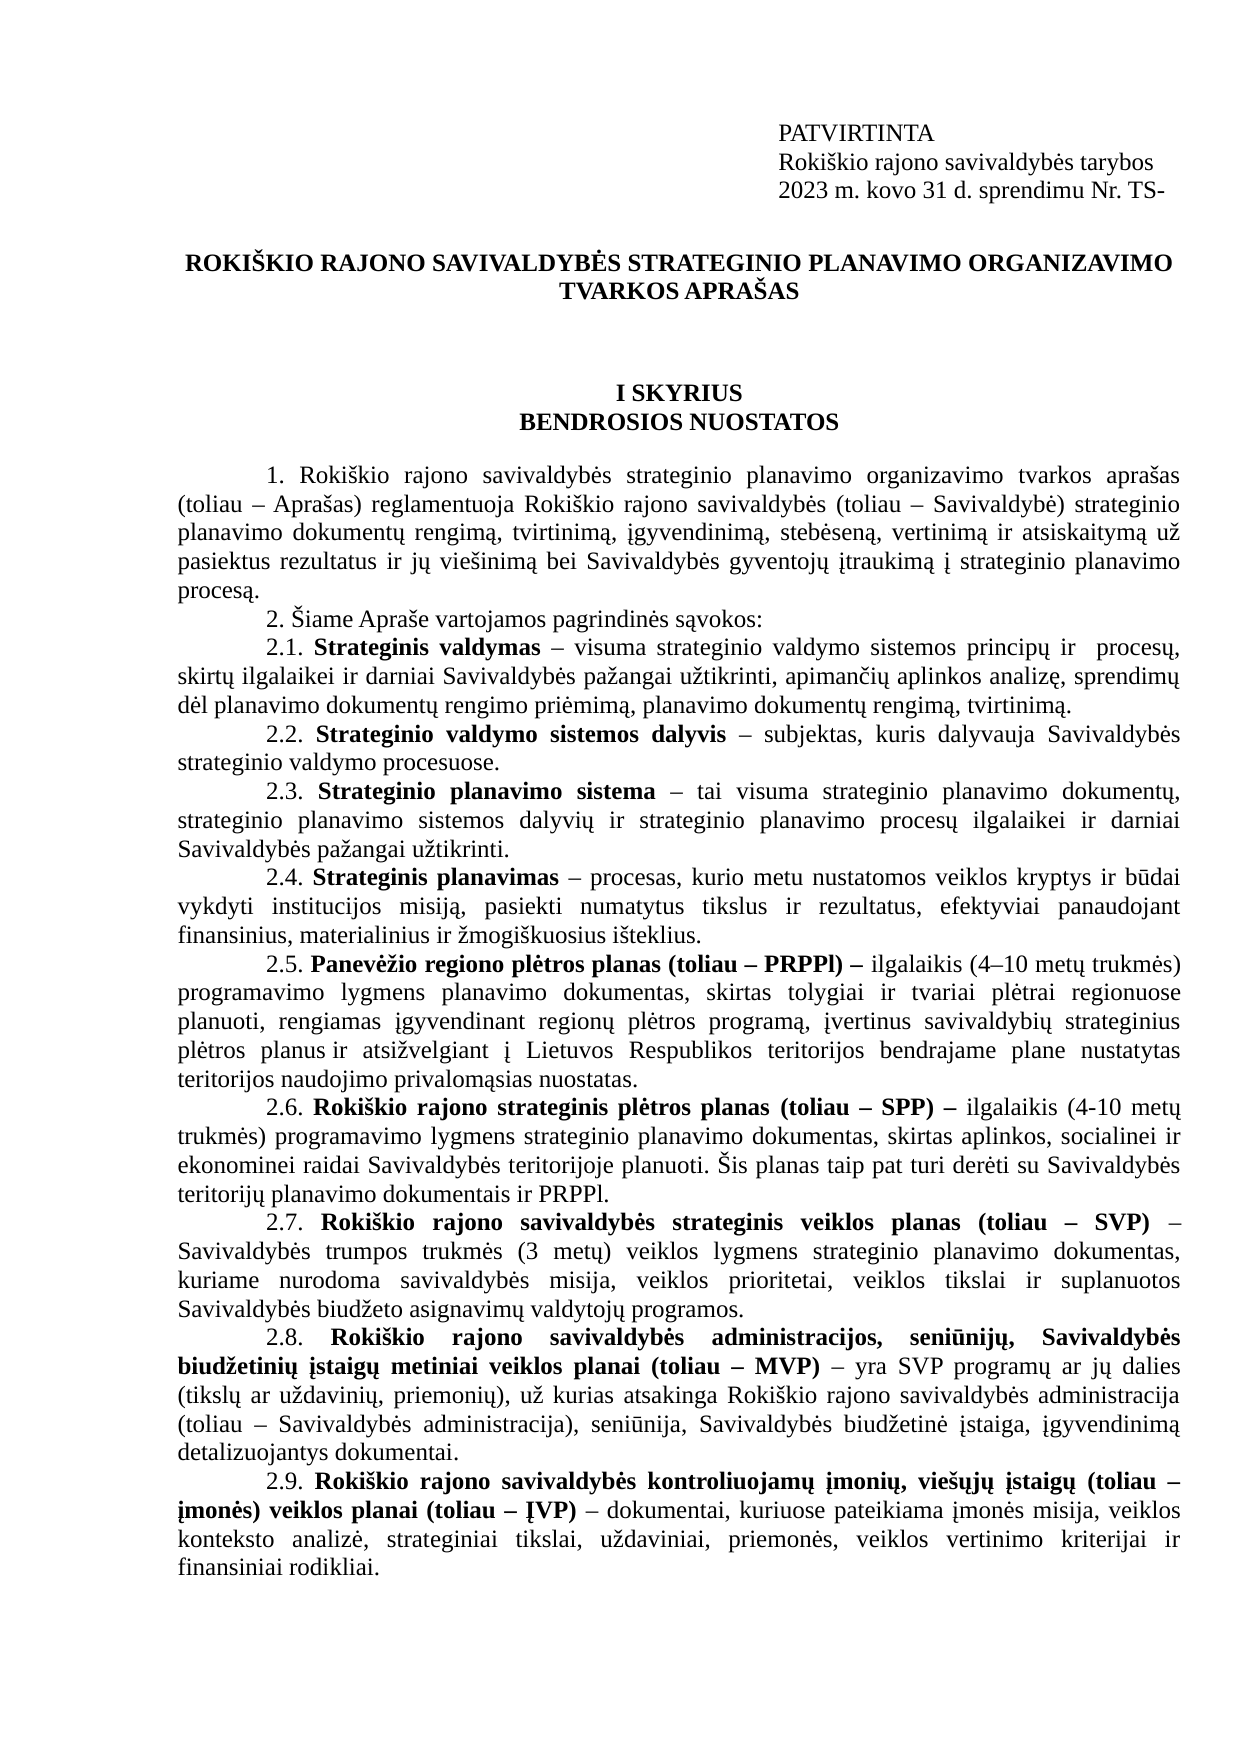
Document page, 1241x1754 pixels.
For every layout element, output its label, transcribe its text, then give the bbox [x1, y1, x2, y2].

text 2.4. Strateginis planavimas – procesas, kurio metu nustatomos veiklos kryptys ir būdai vykdyti institucijos misiją, pasiekti numatytus tikslus ir rezultatus, efektyviai panaudojant finansinius, materialinius ir žmogiškuosius išteklius. [177, 862, 1181, 949]
text 2. Šiame Apraše vartojamos pagrindinės sąvokos: [177, 604, 1181, 632]
text ROKIŠKIO RAJONO SAVIVALDYBĖS STRATEGINIO PLANAVIMO ORGANIZAVIMO TVARKOS APRAŠAS [177, 248, 1181, 305]
text 2.2. Strateginio valdymo sistemos dalyvis – subjektas, kuris dalyvauja Savivaldybės strateginio valdymo procesuose. [177, 719, 1181, 776]
text 1. Rokiškio rajono savivaldybės strateginio planavimo organizavimo tvarkos aprašas (toliau – Aprašas) reglamentuoja Rokiškio rajono savivaldybės (toliau – Savivaldybė) strateginio planavimo dokumentų rengimą, tvirtinimą, įgyvendinimą, stebėseną, vertinimą ir atsiskaitymą už pasiektus rezultatus ir jų viešinimą bei Savivaldybės gyventojų įtraukimą į strateginio planavimo procesą. [177, 460, 1181, 604]
text 2.8. Rokiškio rajono savivaldybės administracijos, seniūnijų, Savivaldybės biudžetinių įstaigų metiniai veiklos planai (toliau – MVP) – yra SVP programų ar jų dalies (tikslų ar uždavinių, priemonių), už kurias atsakinga Rokiškio rajono savivaldybės administracija (toliau – Savivaldybės administracija), seniūnija, Savivaldybės biudžetinė įstaiga, įgyvendinimą detalizuojantys dokumentai. [177, 1322, 1181, 1466]
text I SKYRIUS [177, 378, 1181, 407]
text BENDROSIOS NUOSTATOS [177, 407, 1181, 436]
text 2.1. Strateginis valdymas – visuma strateginio valdymo sistemos principų ir procesų, skirtų ilgalaikei ir darniai Savivaldybės pažangai užtikrinti, apimančių aplinkos analizę, sprendimų dėl planavimo dokumentų rengimo priėmimą, planavimo dokumentų rengimą, tvirtinimą. [177, 632, 1181, 719]
text 2.5. Panevėžio regiono plėtros planas (toliau – PRPPl) – ilgalaikis (4–10 metų trukmės) programavimo lygmens planavimo dokumentas, skirtas tolygiai ir tvariai plėtrai regionuose planuoti, rengiamas įgyvendinant regionų plėtros programą, įvertinus savivaldybių strateginius plėtros planus ir atsižvelgiant į Lietuvos Respublikos teritorijos bendrajame plane nustatytas teritorijos naudojimo privalomąsias nuostatas. [177, 949, 1181, 1092]
text 2.9. Rokiškio rajono savivaldybės kontroliuojamų įmonių, viešųjų įstaigų (toliau – įmonės) veiklos planai (toliau – ĮVP) – dokumentai, kuriuose pateikiama įmonės misija, veiklos konteksto analizė, strateginiai tikslai, uždaviniai, priemonės, veiklos vertinimo kriterijai ir finansiniai rodikliai. [177, 1466, 1181, 1581]
text 2.6. Rokiškio rajono strateginis plėtros planas (toliau – SPP) – ilgalaikis (4-10 metų trukmės) programavimo lygmens strateginio planavimo dokumentas, skirtas aplinkos, socialinei ir ekonominei raidai Savivaldybės teritorijoje planuoti. Šis planas taip pat turi derėti su Savivaldybės teritorijų planavimo dokumentais ir PRPPl. [177, 1092, 1181, 1207]
table_header PATVIRTINTA Rokiškio rajono savivaldybės tarybos 2023 m. kovo 31 d. sprendimu Nr. TS- [767, 118, 1195, 235]
text 2.3. Strateginio planavimo sistema – tai visuma strateginio planavimo dokumentų, strateginio planavimo sistemos dalyvių ir strateginio planavimo procesų ilgalaikei ir darniai Savivaldybės pažangai užtikrinti. [177, 776, 1181, 862]
text 2.7. Rokiškio rajono savivaldybės strateginis veiklos planas (toliau – SVP) – Savivaldybės trumpos trukmės (3 metų) veiklos lygmens strateginio planavimo dokumentas, kuriame nurodoma savivaldybės misija, veiklos prioritetai, veiklos tikslai ir suplanuotos Savivaldybės biudžeto asignavimų valdytojų programos. [177, 1207, 1181, 1322]
